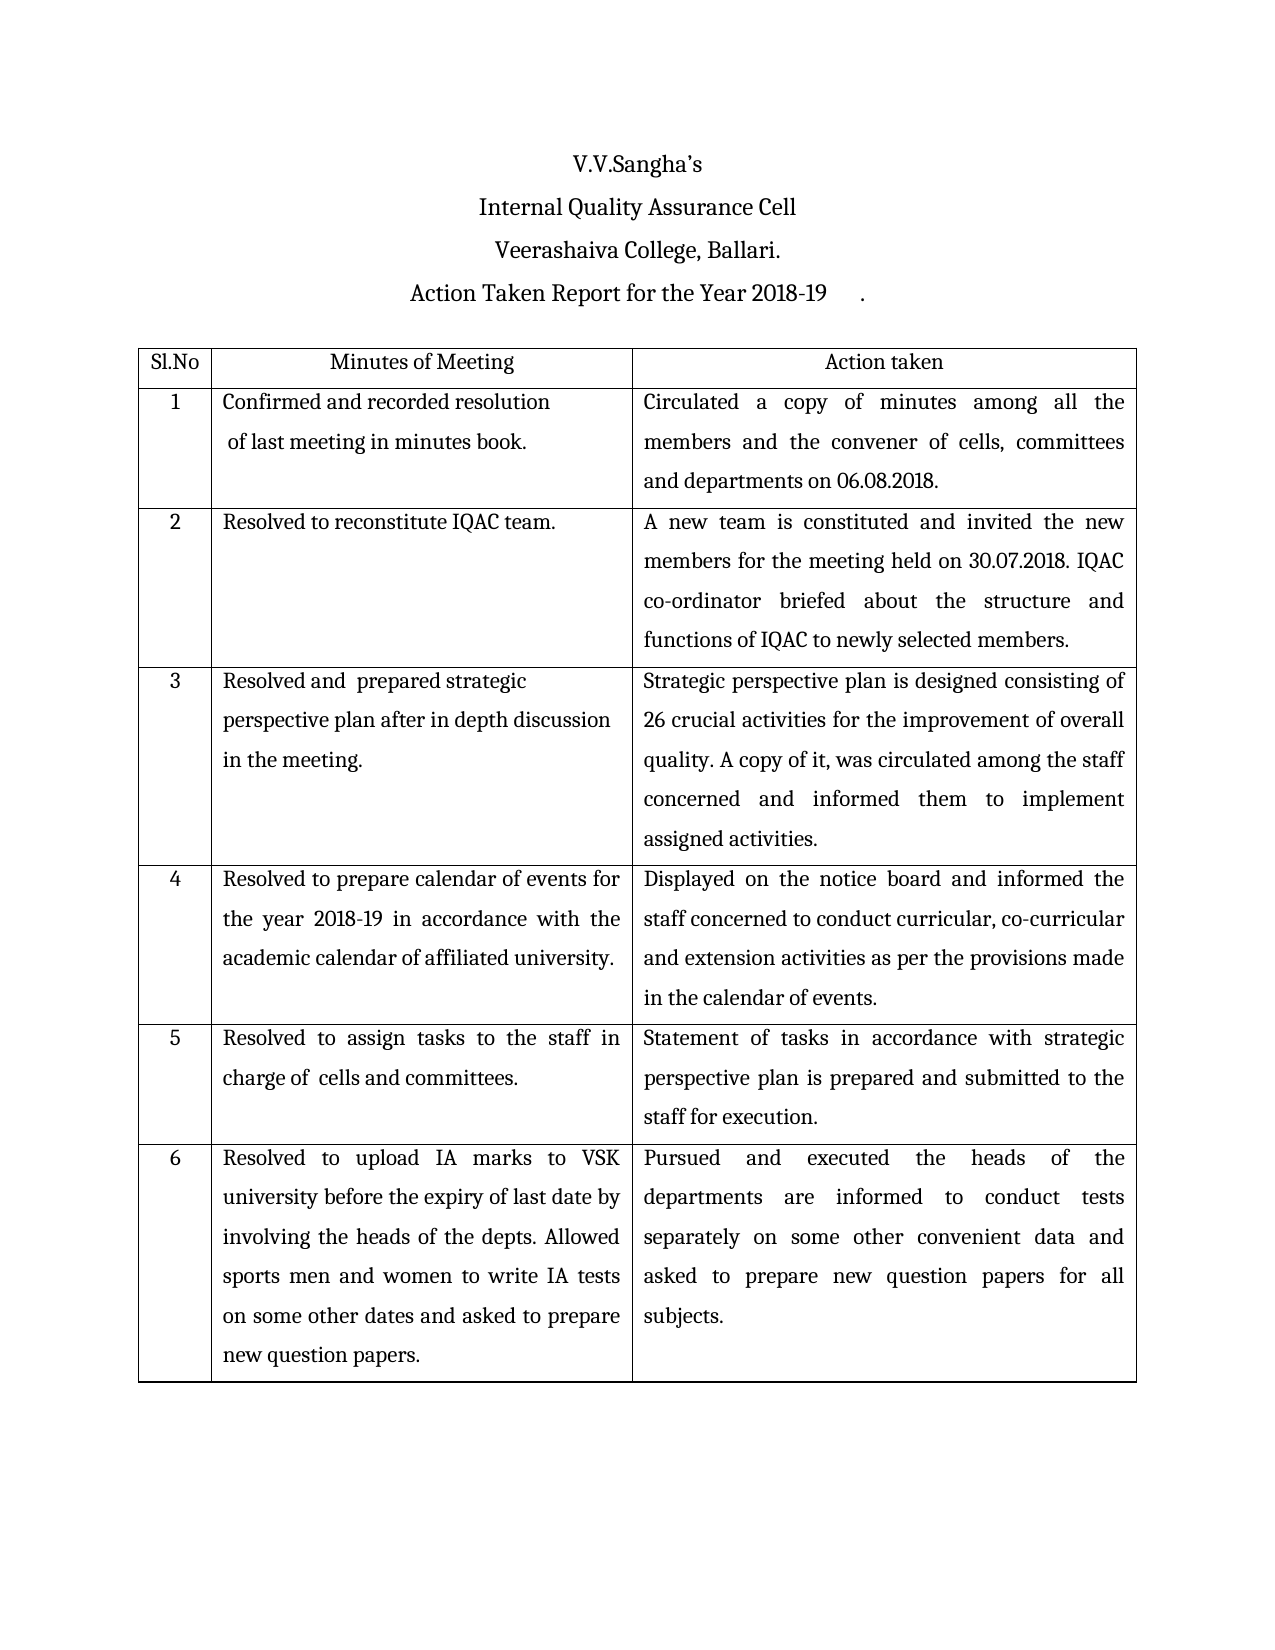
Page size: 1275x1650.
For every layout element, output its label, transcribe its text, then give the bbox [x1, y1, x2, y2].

table_cell Statement of tasks in accordance with strategic perspective plan is prepared and submitted to the staff for execution. [633, 1025, 1136, 1143]
text V.V.Sangha’s [150, 150, 1125, 179]
table_cell Resolved and prepared strategic perspective plan after in depth discussion in the meeting. [212, 668, 632, 865]
table_cell Resolved to upload IA marks to VSK university before the expiry of last date by involving the heads of the depts. Allowed sports men and women to write IA tests on some other dates and asked to prepare new question papers. [212, 1145, 632, 1381]
table_cell 5 [139, 1025, 211, 1143]
table_cell 1 [139, 389, 211, 508]
table_header Minutes of Meeting [212, 349, 632, 388]
table_cell 3 [139, 668, 211, 865]
table_cell 6 [139, 1145, 211, 1381]
text Veerashaiva College, Ballari. [150, 236, 1125, 265]
table_cell Displayed on the notice board and informed the staff concerned to conduct curricular, co-curricular and extension activities as per the provisions made in the calendar of events. [633, 866, 1136, 1024]
table_cell Pursued and executed the heads of the departments are informed to conduct tests separately on some other convenient data and asked to prepare new question papers for all subjects. [633, 1145, 1136, 1381]
text Internal Quality Assurance Cell [150, 193, 1125, 222]
table_cell Resolved to assign tasks to the staff in charge of cells and committees. [212, 1025, 632, 1143]
table_cell Strategic perspective plan is designed consisting of 26 crucial activities for the improvement of overall quality. A copy of it, was circulated among the staff concerned and informed them to implement assigned activities. [633, 668, 1136, 865]
table_cell Resolved to prepare calendar of events for the year 2018-19 in accordance with the academic calendar of affiliated university. [212, 866, 632, 1024]
table_header Sl.No [139, 349, 211, 388]
table_cell 2 [139, 509, 211, 667]
table_cell Resolved to reconstitute IQAC team. [212, 509, 632, 667]
table_cell 4 [139, 866, 211, 1024]
table_cell Circulated a copy of minutes among all the members and the convener of cells, committees and departments on 06.08.2018. [633, 389, 1136, 508]
table_cell Confirmed and recorded resolution of last meeting in minutes book. [212, 389, 632, 508]
table_cell A new team is constituted and invited the new members for the meeting held on 30.07.2018. IQAC co-ordinator briefed about the structure and functions of IQAC to newly selected members. [633, 509, 1136, 667]
text Action Taken Report for the Year 2018-19 . [150, 279, 1125, 308]
table_header Action taken [633, 349, 1136, 388]
